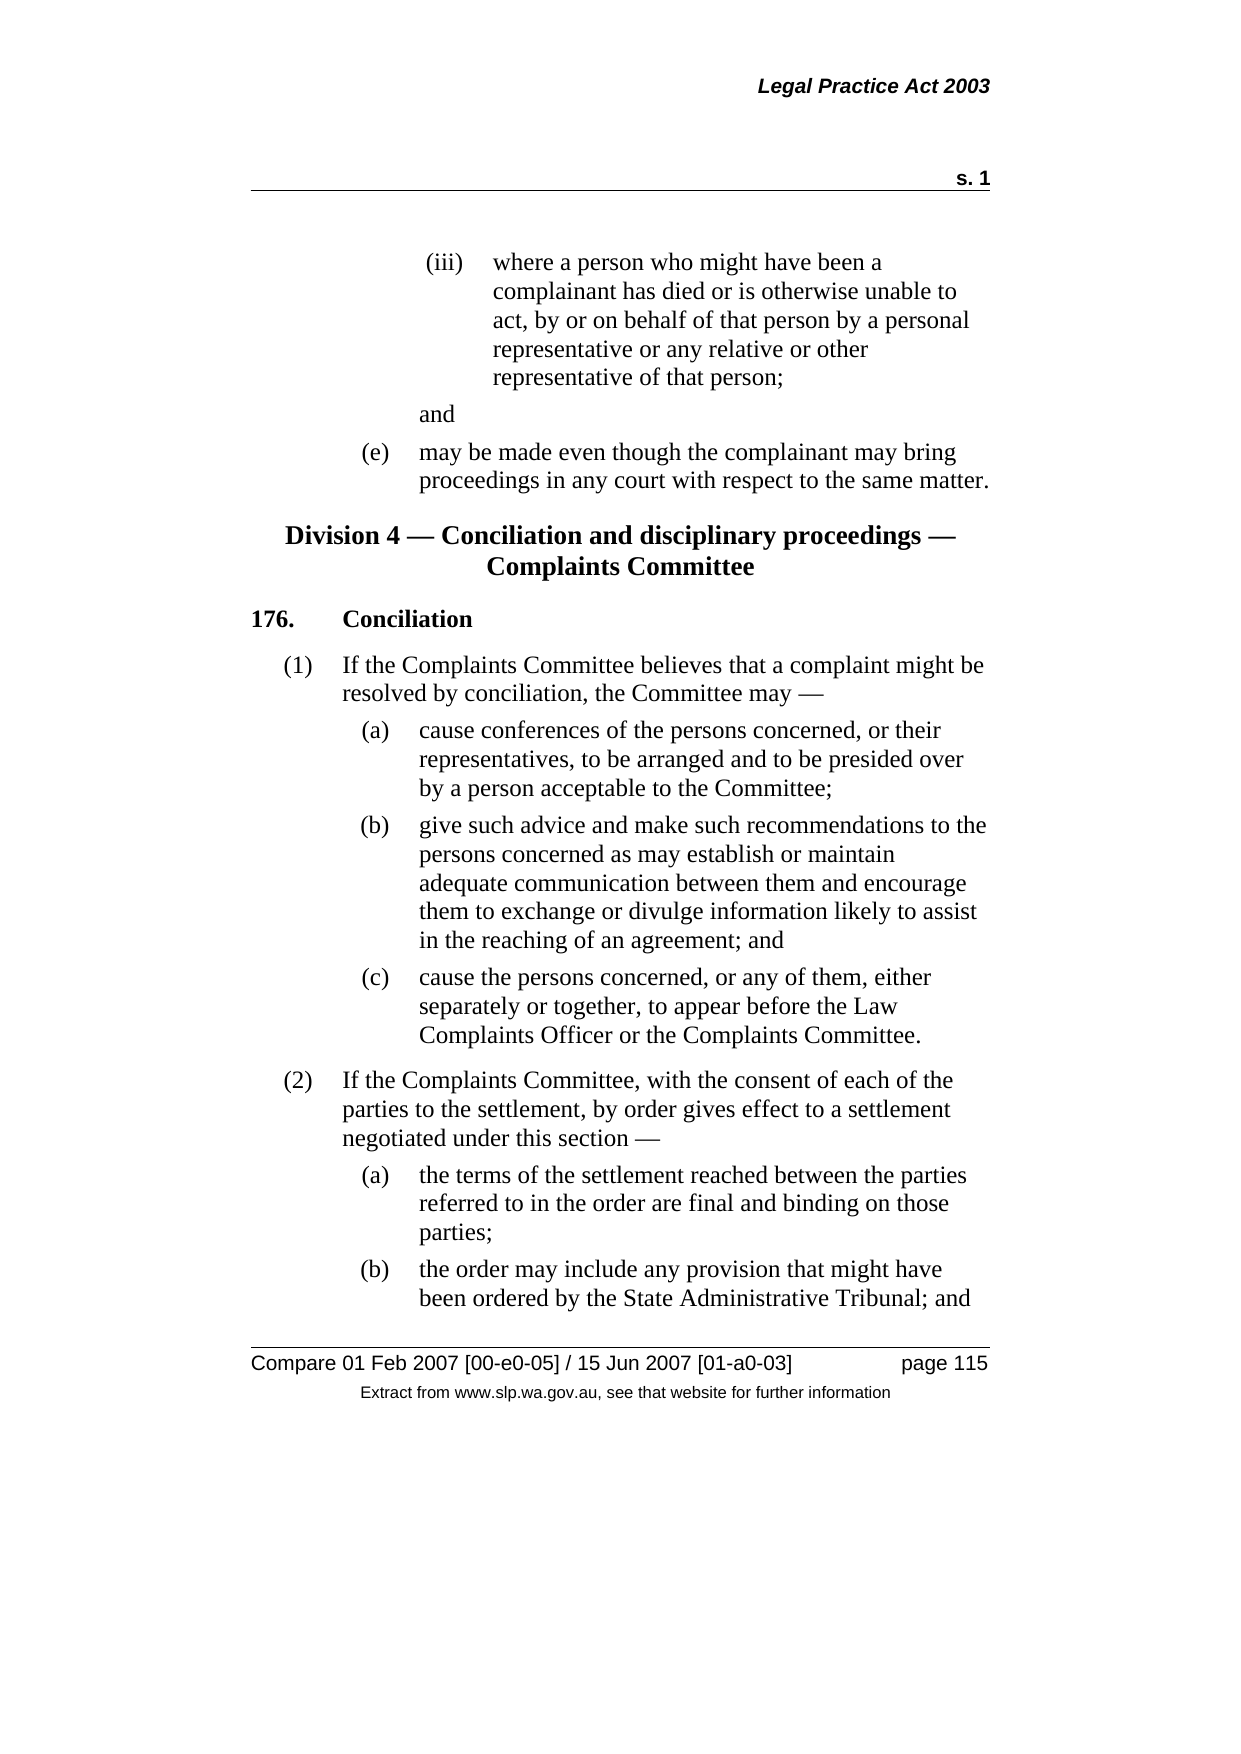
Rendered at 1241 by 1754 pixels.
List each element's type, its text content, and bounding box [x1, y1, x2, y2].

text (b) the order may include any provision that might have been ordered by the State Administrative Tribunal; and [251, 1254, 990, 1312]
text (a) the terms of the settlement reached between the parties referred to in the order are final and binding on those parties; [251, 1160, 990, 1246]
text (e) may be made even though the complainant may bring proceedings in any court with respect to the same matter. [251, 437, 990, 494]
text (b) give such advice and make such recommendations to the persons concerned as may establish or maintain adequate communication between them and encourage them to exchange or divulge information likely to assist in the reaching of an agreement; and [251, 810, 990, 954]
subtitle Division 4 — Conciliation and disciplinary proceedings — Complaints Committee [251, 519, 990, 581]
text (c) cause the persons concerned, or any of them, either separately or together, to appear before the Law Complaints Officer or the Complaints Committee. [251, 962, 990, 1048]
text (a) cause conferences of the persons concerned, or their representatives, to be arranged and to be presided over by a person acceptable to the Committee; [251, 716, 990, 802]
text and [251, 399, 990, 428]
text (2) If the Complaints Committee, with the consent of each of the parties to the settlement, by order gives effect to a settlement negotiated under this section — [251, 1065, 990, 1151]
subtitle 176. Conciliation [251, 604, 990, 633]
text (iii) where a person who might have been a complainant has died or is otherwise unable to act, by or on behalf of that person by a personal representative or any relative or other representative of that person; [251, 247, 990, 391]
text (1) If the Complaints Committee believes that a complaint might be resolved by conciliation, the Committee may — [251, 650, 990, 707]
